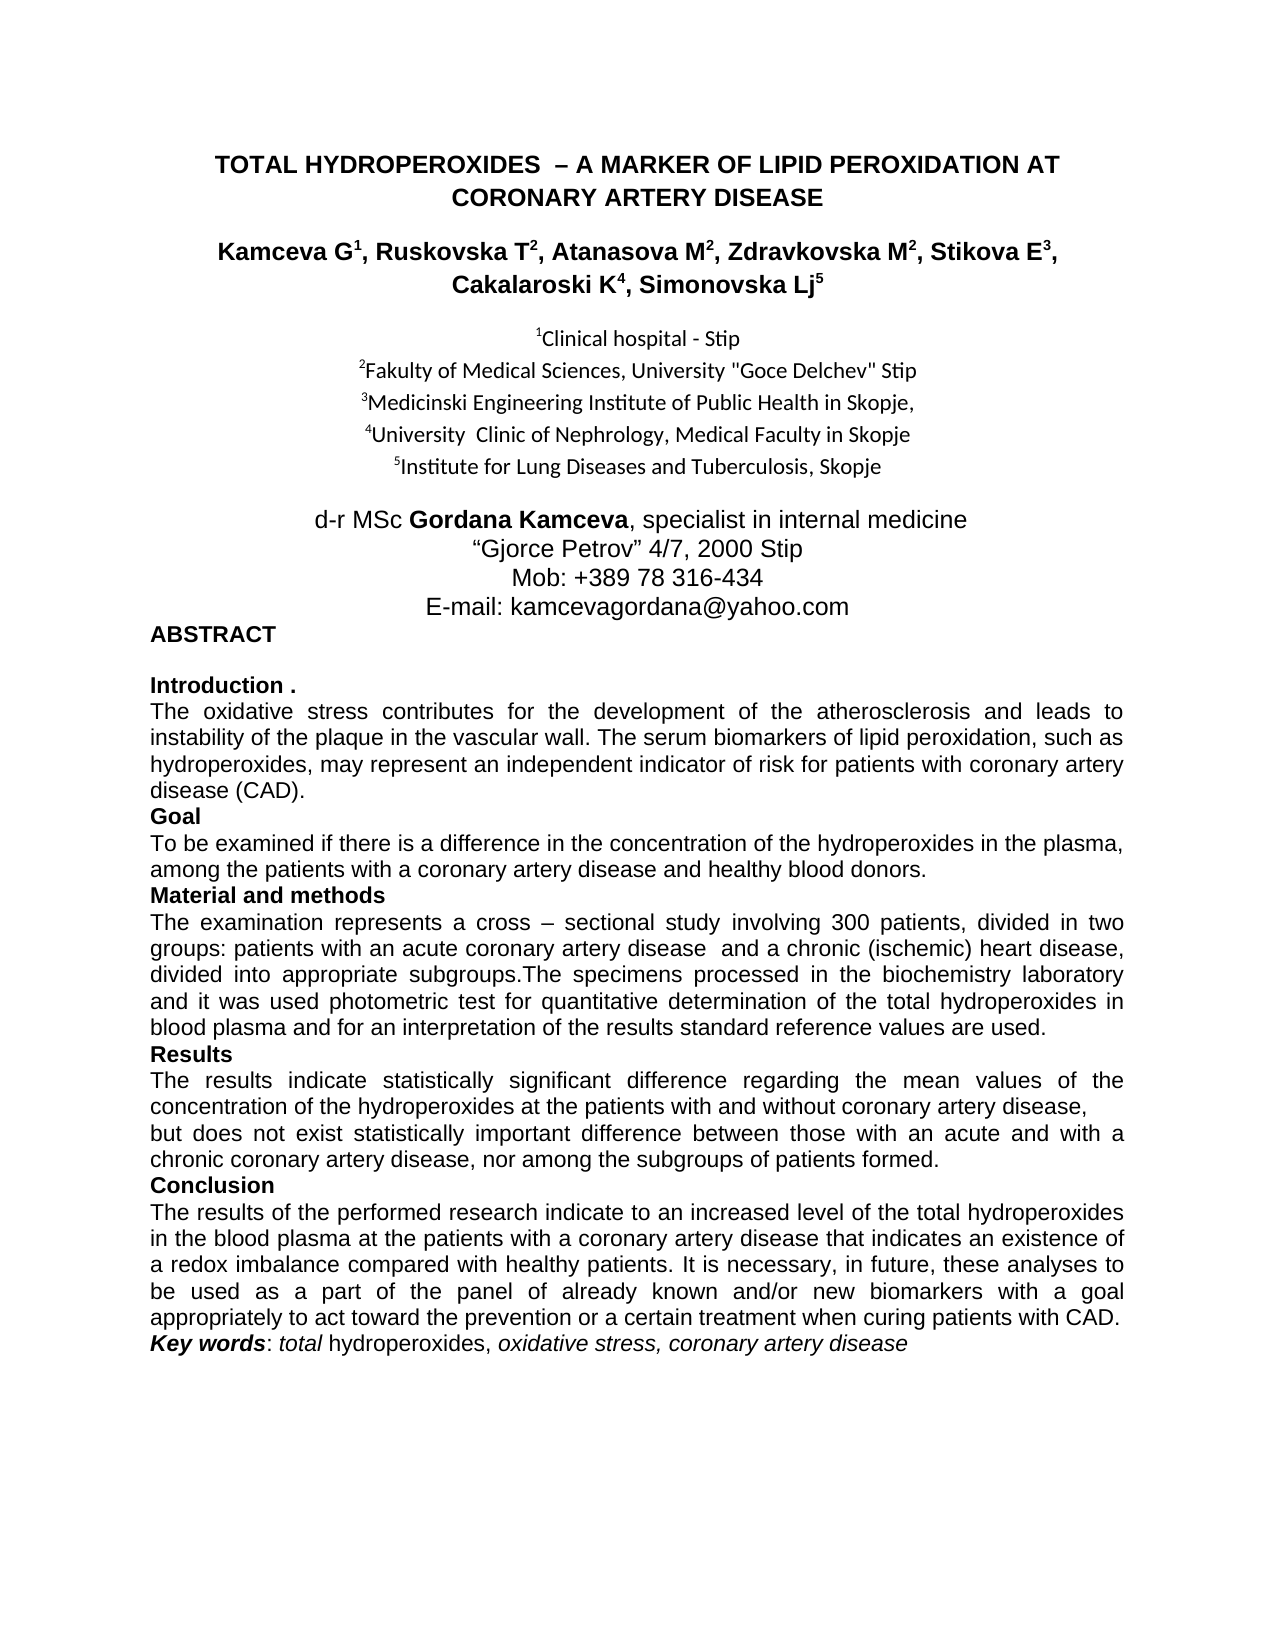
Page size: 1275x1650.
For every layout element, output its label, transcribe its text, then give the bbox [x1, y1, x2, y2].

text Е-mail: kamcevagordana@yahoo.com [150, 592, 1125, 621]
text Mob: +389 78 316-434 [150, 563, 1125, 592]
text 1Clinical hospital - Stip 2Fakulty of Medical Sciences, University "Goce Delchev" Stip 3Medicinski Engineering Institute of Public Health in Skopje, 4University Clinic of Nephrology, Medical Faculty in Skopje 5Institute for Lung Diseases and Tuberculosis, Skopje [150, 324, 1125, 481]
text To be examined if there is a difference in the concentration of the hydroperoxides in the plasma, among the patients with a coronary artery disease and healthy blood donors. [150, 830, 1125, 882]
text Introduction . [150, 672, 1125, 698]
text ABSTRACT [150, 621, 1125, 647]
text Results [150, 1041, 1125, 1067]
text but does not exist statistically important difference between those with an acute and with a chronic coronary artery disease, nor among the subgroups of patients formed. [150, 1119, 1125, 1172]
text “Gjorce Petrov” 4/7, 2000 Stip [150, 534, 1125, 563]
text Conclusion [150, 1172, 1125, 1199]
text The examination represents a cross – sectional study involving 300 patients, divided in two groups: patients with an acute coronary artery disease and a chronic (ischemic) heart disease, divided into appropriate subgroups.The specimens processed in the biochemistry laboratory and it was used photometric test for quantitative determination of the total hydroperoxides in blood plasma and for an interpretation of the results standard reference values are used. [150, 909, 1125, 1041]
text Kamceva G1, Ruskovska T2, Atanasova M2, Zdravkovska M2, Stikova E3, Cakalaroski K4, Simonovska Lj5 [150, 237, 1125, 299]
text d-r MSc Gordana Kamceva, specialist in internal medicine [150, 506, 1125, 534]
text TOTAL HYDROPEROXIDES – A MARKER OF LIPID PEROXIDATION AT CORONARY ARTERY DISEASE [150, 150, 1125, 212]
text The results indicate statistically significant difference regarding the mean values of the concentration of the hydroperoxides at the patients with and without coronary artery disease, [150, 1067, 1125, 1119]
text The results of the performed research indicate to an increased level of the total hydroperoxides in the blood plasma at the patients with a coronary artery disease that indicates an existence of a redox imbalance compared with healthy patients. It is necessary, in future, these analyses to be used as a part of the panel of already known and/or new biomarkers with a goal appropriately to act toward the prevention or a certain treatment when curing patients with CAD. [150, 1199, 1125, 1330]
text Key words: total hydroperoxides, oxidative stress, coronary artery disease [150, 1330, 1125, 1357]
text Material and methods [150, 882, 1125, 909]
text Goal [150, 803, 1125, 830]
text The oxidative stress contributes for the development of the atherosclerosis and leads to instability of the plaque in the vascular wall. The serum biomarkers of lipid peroxidation, such as hydroperoxides, may represent an independent indicator of risk for patients with coronary artery disease (CAD). [150, 698, 1125, 803]
